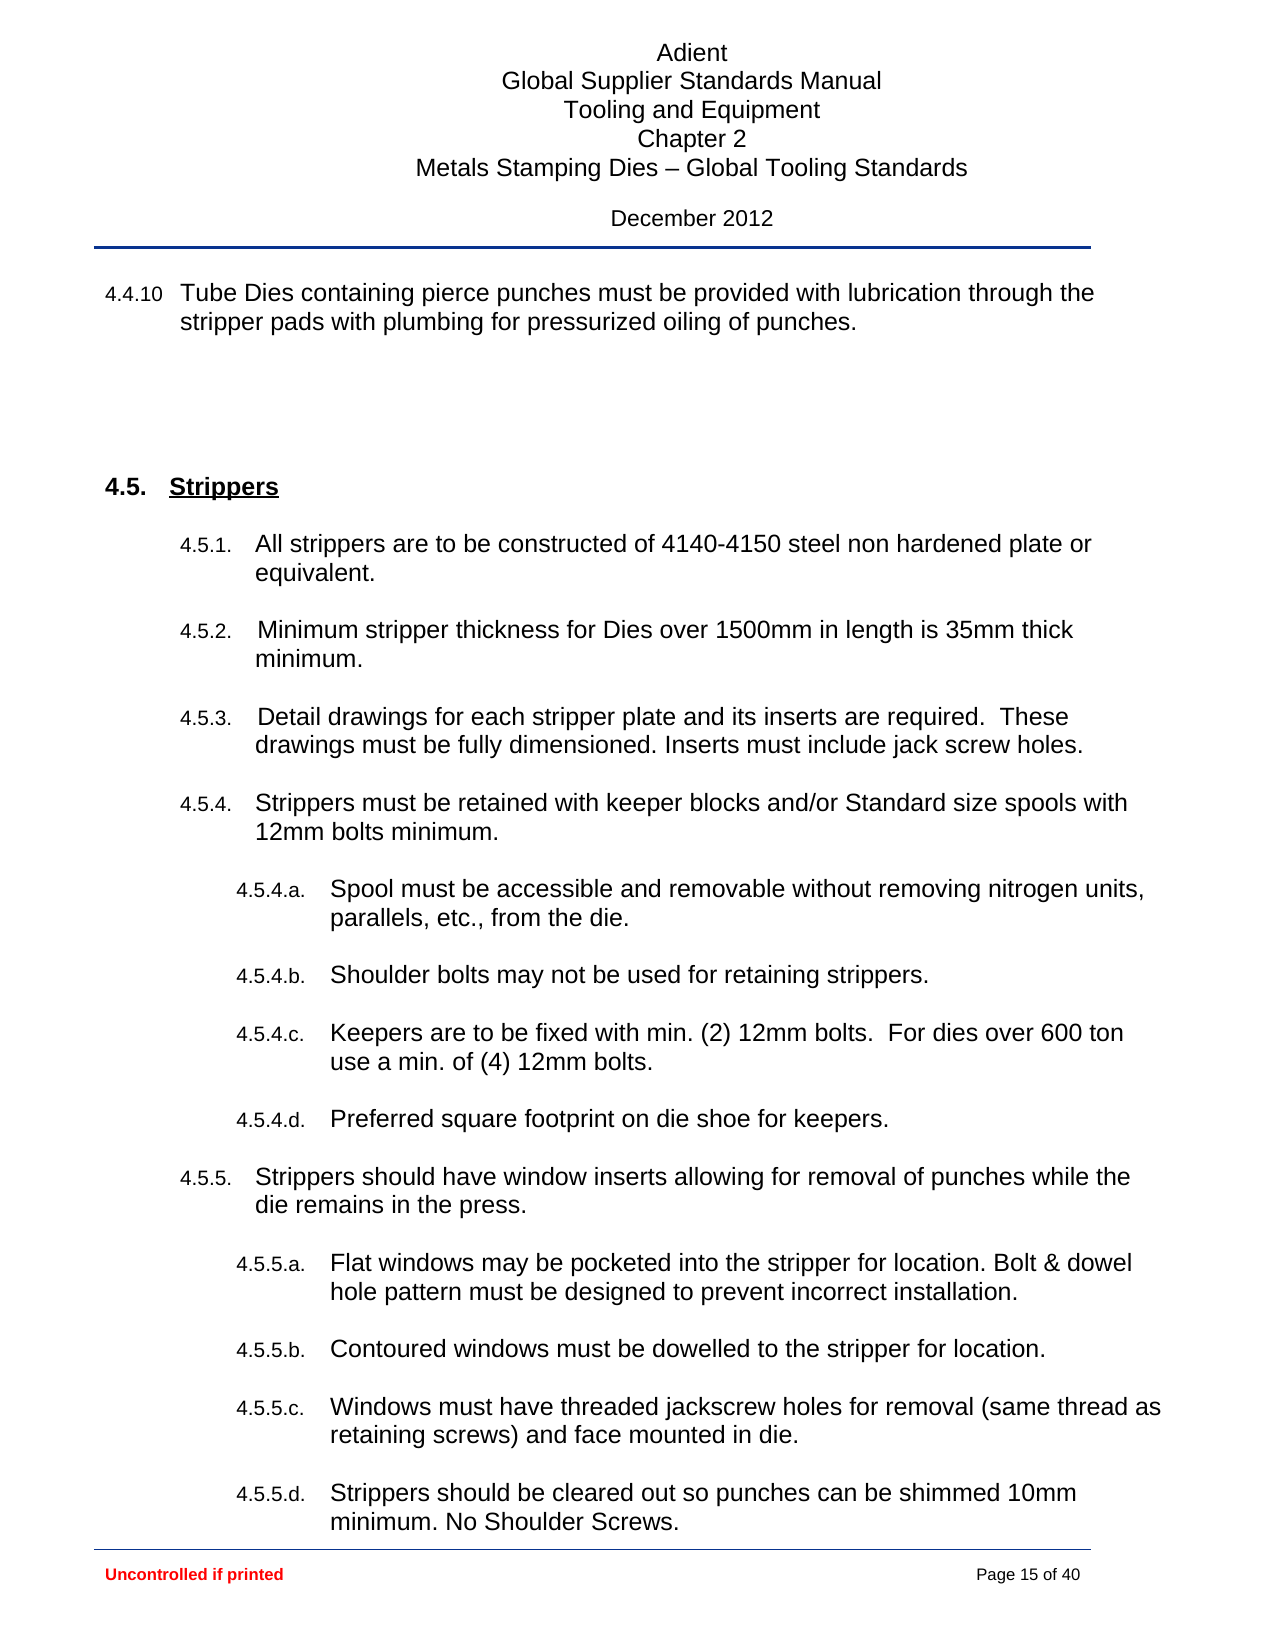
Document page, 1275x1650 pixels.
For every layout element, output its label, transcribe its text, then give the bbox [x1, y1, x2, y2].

list Strippers must be retained with keeper blocks and/or Standard size spools with 12mm bolts minimum. [180, 788, 1170, 845]
list Minimum stripper thickness for Dies over 1500mm in length is 35mm thick minimum. [180, 615, 1170, 673]
list Strippers [105, 472, 1170, 500]
list Windows must have threaded jackscrew holes for removal (same thread as retaining screws) and face mounted in die. [236, 1392, 1170, 1449]
list Shoulder bolts may not be used for retaining strippers. [236, 960, 1170, 989]
list All strippers are to be constructed of 4140-4150 steel non hardened plate or equivalent. [180, 529, 1170, 587]
list Spool must be accessible and removable without removing nitrogen units, parallels, etc., from the die. [236, 874, 1170, 932]
list Tube Dies containing pierce punches must be provided with lubrication through the stripper pads with plumbing for pressurized oiling of punches. [105, 278, 1170, 335]
list Strippers should have window inserts allowing for removal of punches while the die remains in the press. [180, 1162, 1170, 1219]
list Flat windows may be pocketed into the stripper for location. Bolt & dowel hole pattern must be designed to prevent incorrect installation. [236, 1248, 1170, 1305]
list Keepers are to be fixed with min. (2) 12mm bolts. For dies over 600 ton use a min. of (4) 12mm bolts. [236, 1018, 1170, 1075]
list Contoured windows must be dowelled to the stripper for location. [236, 1334, 1170, 1363]
list Preferred square footprint on die shoe for keepers. [236, 1104, 1170, 1133]
list Strippers should be cleared out so punches can be shimmed 10mm minimum. No Shoulder Screws. [236, 1478, 1170, 1535]
list Detail drawings for each stripper plate and its inserts are required. These drawings must be fully dimensioned. Inserts must include jack screw holes. [180, 702, 1170, 759]
